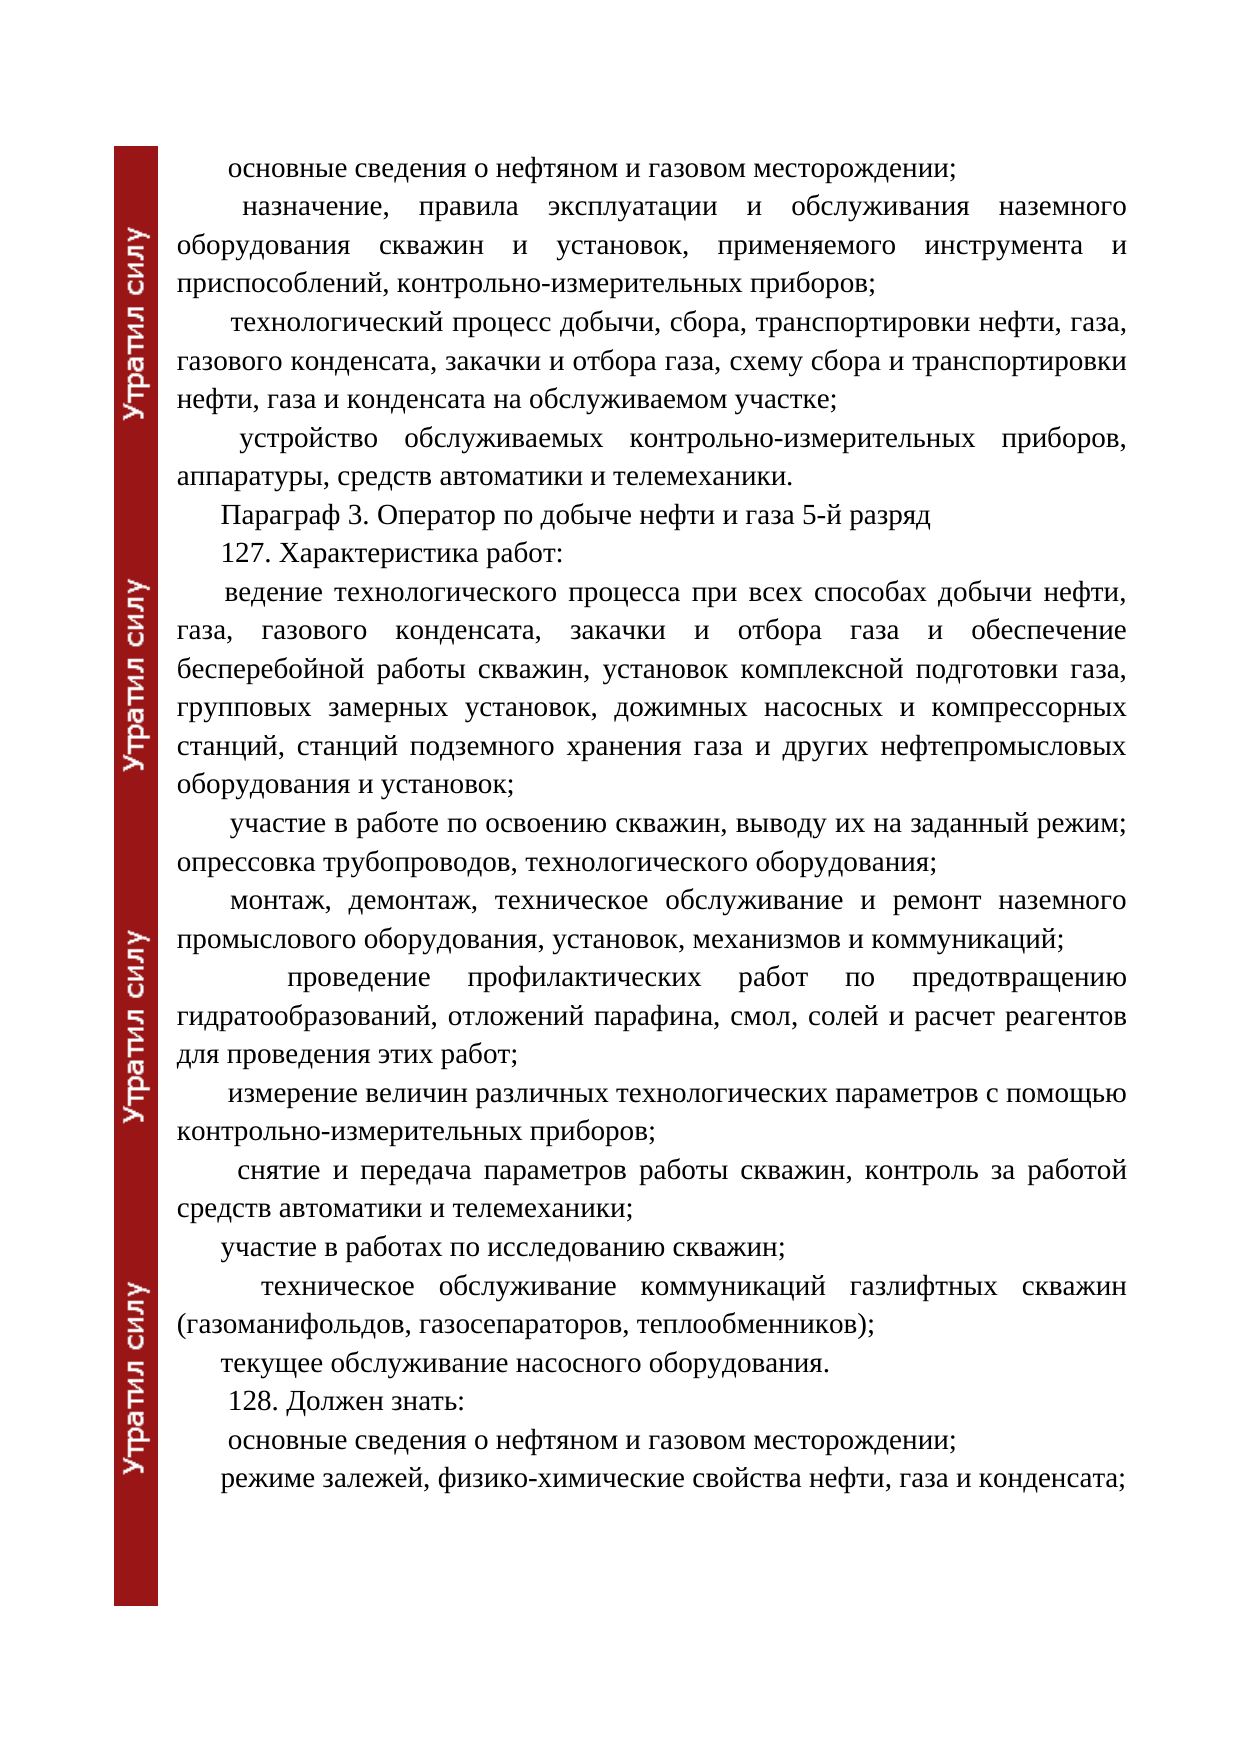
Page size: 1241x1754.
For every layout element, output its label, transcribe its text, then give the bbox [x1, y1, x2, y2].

picture [114, 1263, 158, 1268]
picture [114, 1417, 158, 1422]
picture [114, 954, 158, 959]
picture [114, 415, 158, 420]
picture [114, 1340, 158, 1345]
text измерение величин различных технологических параметров с помощью контрольно-измерительных приборов; [112, 1075, 1128, 1147]
picture [114, 1224, 158, 1229]
text ведение технологического процесса при всех способах добычи нефти, газа, газового конденсата, закачки и отбора газа и обеспечение бесперебойной работы скважин, установок комплексной подготовки газа, групповых замерных установок, дожимных насосных и компрессорных станций, станций подземного хранения газа и других нефтепромысловых оборудования и установок; [112, 574, 1128, 800]
text технологический процесс добычи, сбора, транспортировки нефти, газа, газового конденсата, закачки и отбора газа, схему сбора и транспортировки нефти, газа и конденсата на обслуживаемом участке; [112, 304, 1128, 415]
text текущее обслуживание насосного оборудования. [112, 1345, 1128, 1378]
text основные сведения о нефтяном и газовом месторождении; [112, 1422, 1128, 1455]
text режиме залежей, физико-химические свойства нефти, газа и конденсата; [112, 1460, 1128, 1494]
picture [114, 569, 158, 574]
text участие в работе по освоению скважин, выводу их на заданный режим; опрессовка трубопроводов, технологического оборудования; [112, 805, 1128, 877]
text монтаж, демонтаж, техническое обслуживание и ремонт наземного промыслового оборудования, установок, механизмов и коммуникаций; [112, 882, 1128, 954]
picture [114, 800, 158, 805]
picture [114, 1378, 158, 1383]
text основные сведения о нефтяном и газовом месторождении; [112, 150, 1128, 183]
picture [114, 492, 158, 497]
picture [114, 530, 158, 535]
picture [114, 877, 158, 882]
picture [114, 183, 158, 188]
picture [114, 1494, 158, 1606]
text снятие и передача параметров работы скважин, контроль за работой средств автоматики и телемеханики; [112, 1152, 1128, 1224]
picture [114, 1455, 158, 1460]
text техническое обслуживание коммуникаций газлифтных скважин (газоманифольдов, газосепараторов, теплообменников); [112, 1268, 1128, 1340]
text назначение, правила эксплуатации и обслуживания наземного оборудования скважин и установок, применяемого инструмента и приспособлений, контрольно-измерительных приборов; [112, 188, 1128, 299]
text 127. Характеристика работ: [112, 535, 1128, 569]
picture [114, 146, 158, 150]
picture [114, 299, 158, 304]
text Параграф 3. Оператор по добыче нефти и газа 5-й разряд [112, 497, 1128, 530]
picture [114, 1147, 158, 1152]
text 128. Должен знать: [112, 1383, 1128, 1417]
text проведение профилактических работ по предотвращению гидратообразований, отложений парафина, смол, солей и расчет реагентов для проведения этих работ; [112, 959, 1128, 1070]
picture [114, 1070, 158, 1075]
text устройство обслуживаемых контрольно-измерительных приборов, аппаратуры, средств автоматики и телемеханики. [112, 420, 1128, 492]
text участие в работах по исследованию скважин; [112, 1229, 1128, 1263]
